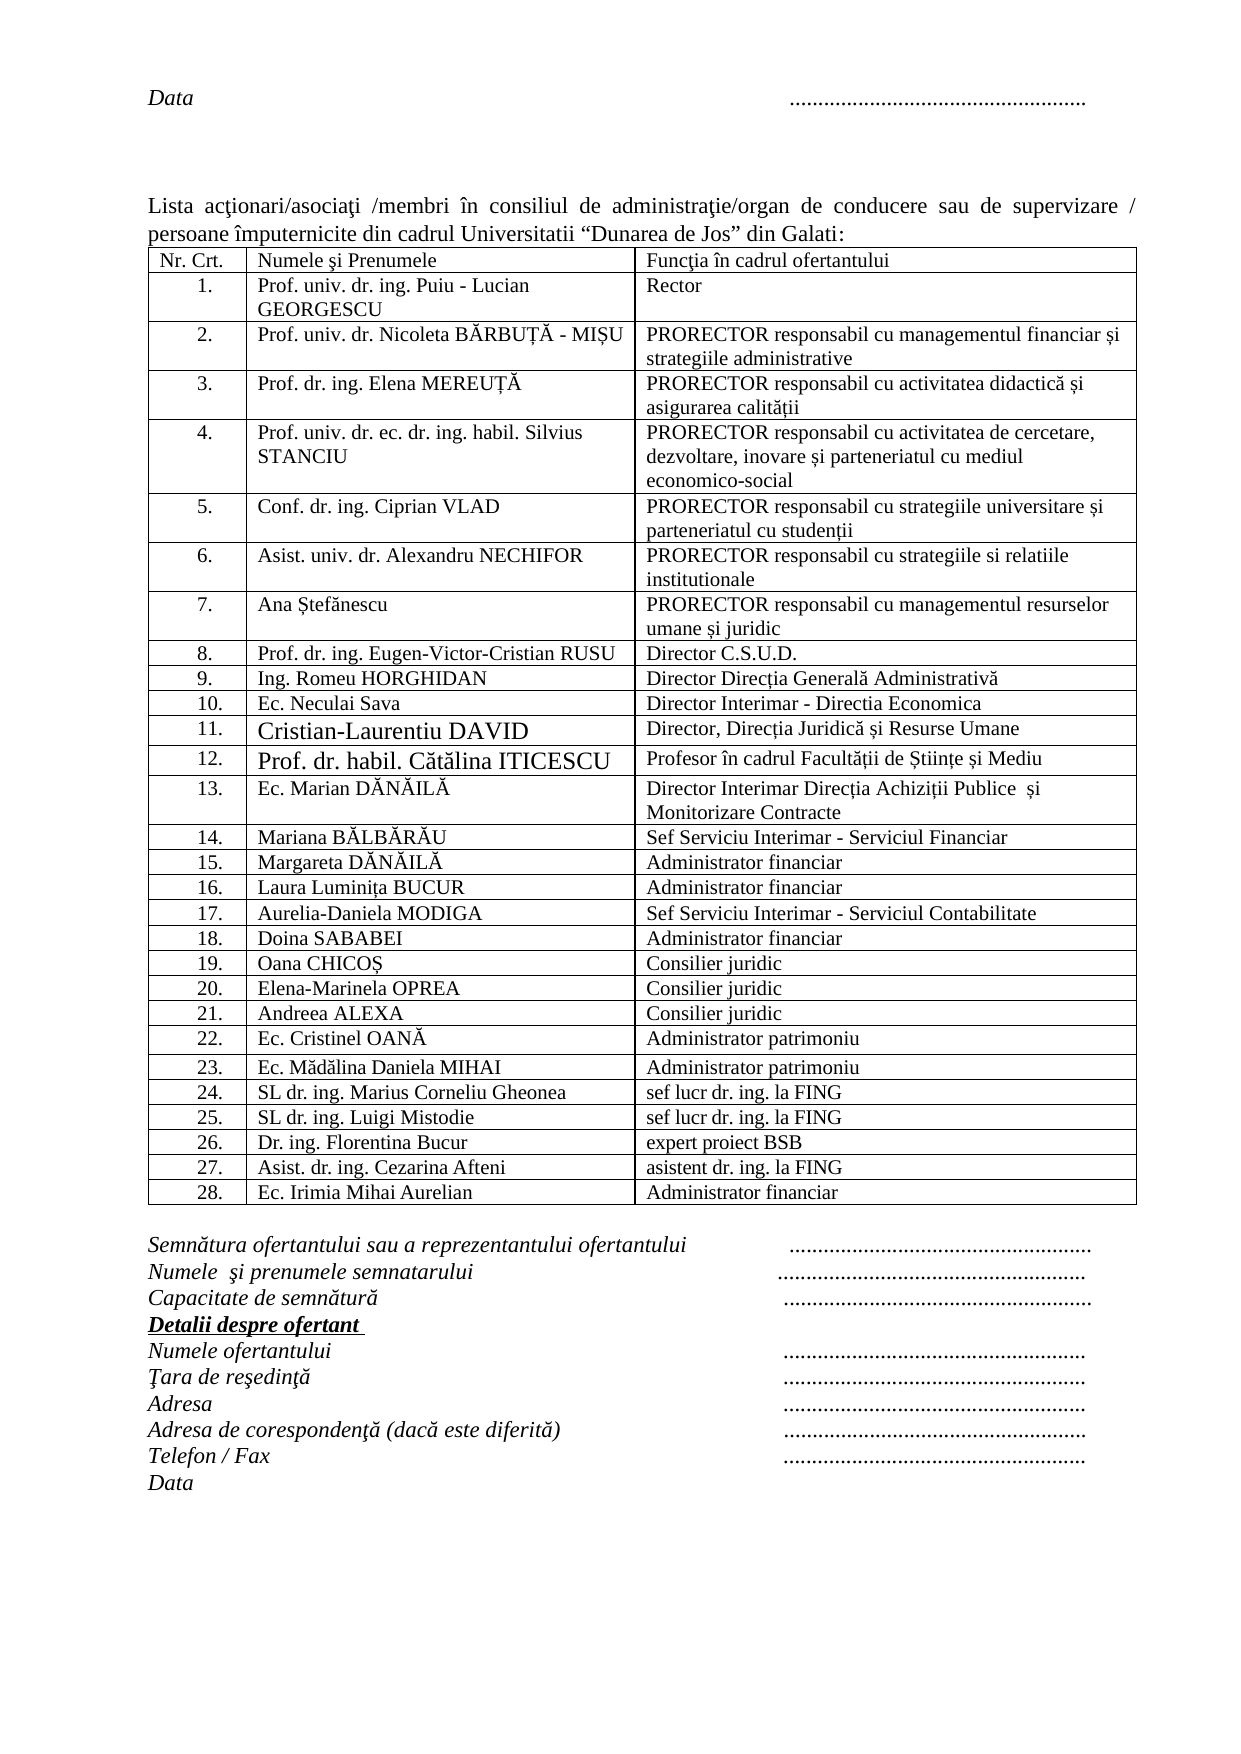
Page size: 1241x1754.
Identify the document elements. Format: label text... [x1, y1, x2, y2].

table_cell [149, 1130, 246, 1154]
table_cell Administrator financiar [636, 875, 1136, 899]
table_cell PRORECTOR responsabil cu strategiile universitare și parteneriatul cu studenții [636, 494, 1136, 542]
table_cell Administrator financiar [636, 850, 1136, 874]
table_cell [149, 716, 246, 745]
table_cell expert proiect BSB [636, 1130, 1136, 1154]
text Lista acţionari/asociaţi /membri în consiliul de administraţie/organ de conducere sau de supervizare / persoane împuternicite din cadrul Universitatii “Dunarea de Jos” din Galati: [148, 192, 1137, 247]
table_cell Consilier juridic [636, 976, 1136, 1000]
table_cell Administrator financiar [636, 926, 1136, 949]
text Data .................................................... [148, 84, 1137, 111]
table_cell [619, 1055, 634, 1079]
table_cell Margareta DĂNĂILĂ [247, 850, 634, 874]
table_cell [149, 746, 246, 775]
table_header Funcţia în cadrul ofertantului [636, 248, 1136, 272]
table_cell [149, 850, 246, 874]
table_cell [149, 420, 246, 492]
table_cell sef lucr dr. ing. la FING [636, 1105, 1136, 1129]
table_cell asistent dr. ing. la FING [636, 1155, 1136, 1179]
table_cell Doina SABABEI [247, 926, 634, 949]
table_cell Director, Direcția Juridică și Resurse Umane [636, 716, 1136, 745]
text Ţara de reşedinţă ..................................................... [148, 1363, 1137, 1390]
table_header Numele şi Prenumele [247, 248, 634, 272]
table_cell [149, 371, 246, 419]
table_cell [149, 322, 246, 370]
text Adresa de corespondenţă (dacă este diferită) ..................................................... [148, 1416, 1137, 1442]
table_cell [149, 1105, 246, 1129]
table_cell [149, 641, 246, 665]
table_cell Andreea ALEXA [247, 1001, 634, 1025]
table_cell PRORECTOR responsabil cu activitatea didactică și asigurarea calității [636, 371, 1136, 419]
table_cell Prof. univ. dr. ing. Puiu - Lucian GEORGESCU [247, 273, 634, 321]
table_cell Mariana BĂLBĂRĂU [247, 825, 634, 849]
table_cell Prof. dr. habil. Cătălina ITICESCU [247, 746, 634, 775]
table_cell Director Interimar - Directia Economica [636, 691, 1136, 715]
table_header Nr. Crt. [149, 248, 246, 272]
table_cell Ec. Neculai Sava [247, 691, 634, 715]
table_cell Sef Serviciu Interimar - Serviciul Contabilitate [636, 900, 1136, 924]
table_cell Oana CHICOȘ [247, 951, 634, 975]
table_cell [149, 273, 246, 321]
table_cell Ec. Irimia Mihai Aurelian [247, 1180, 634, 1204]
table_cell [149, 875, 246, 899]
table_cell Profesor în cadrul Facultății de Științe și Mediu [636, 746, 1136, 775]
table_cell [149, 666, 246, 690]
table_cell [149, 1080, 246, 1104]
text Capacitate de semnătură ...................................................... [148, 1284, 1137, 1311]
text Semnătura ofertantului sau a reprezentantului ofertantului ..................................................... [148, 1232, 1137, 1258]
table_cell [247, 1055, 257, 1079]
table_cell Director Interimar Direcția Achiziții Publice și Monitorizare Contracte [636, 776, 1136, 824]
text Telefon / Fax ..................................................... [148, 1442, 1137, 1469]
table_cell [149, 543, 246, 591]
table_cell sef lucr dr. ing. la FING [636, 1080, 1136, 1104]
table_cell [149, 691, 246, 715]
table_cell Administrator financiar [636, 1180, 1136, 1204]
text Data [148, 1469, 1137, 1495]
table_cell Prof. univ. dr. Nicoleta BĂRBUȚĂ - MIȘU [247, 322, 634, 370]
table_cell Ana Ștefănescu [247, 592, 634, 640]
text Numele ofertantului ..................................................... [148, 1337, 1137, 1363]
text Adresa ..................................................... [148, 1390, 1137, 1416]
table_cell Administrator patrimoniu [636, 1055, 1136, 1079]
table_cell PRORECTOR responsabil cu managementul resurselor umane și juridic [636, 592, 1136, 640]
table_cell Ing. Romeu HORGHIDAN [247, 666, 634, 690]
text Numele şi prenumele semnatarului ...................................................... [148, 1258, 1137, 1284]
table_cell [149, 976, 246, 1000]
table_cell Asist. univ. dr. Alexandru NECHIFOR [247, 543, 634, 591]
table_cell [149, 1001, 246, 1025]
table_cell [149, 926, 246, 949]
table_cell SL dr. ing. Luigi Mistodie [247, 1105, 634, 1129]
table_cell [149, 825, 246, 849]
table_cell Dr. ing. Florentina Bucur [247, 1130, 634, 1154]
table_cell Rector [636, 273, 1136, 321]
table_cell Laura Luminița BUCUR [247, 875, 634, 899]
table_cell Prof. dr. ing. Elena MEREUȚĂ [247, 371, 634, 419]
table_cell Elena-Marinela OPREA [247, 976, 634, 1000]
table_cell Consilier juridic [636, 1001, 1136, 1025]
table_cell Consilier juridic [636, 951, 1136, 975]
table_cell [149, 900, 246, 924]
table_cell SL dr. ing. Marius Corneliu Gheonea [247, 1080, 634, 1104]
table_cell Ec. Marian DĂNĂILĂ [247, 776, 634, 824]
table_cell Ec. Cristinel OANĂ [247, 1026, 634, 1053]
table_cell [149, 494, 246, 542]
text Detalii despre ofertant [148, 1311, 1137, 1337]
table_cell [149, 951, 246, 975]
table_cell [149, 1026, 246, 1053]
table_cell [149, 1055, 246, 1079]
table_cell Conf. dr. ing. Ciprian VLAD [247, 494, 634, 542]
table_cell Cristian-Laurentiu DAVID [247, 716, 634, 745]
table_cell [149, 776, 246, 824]
table_cell Prof. univ. dr. ec. dr. ing. habil. Silvius STANCIU [247, 420, 634, 492]
table_cell [149, 1155, 246, 1179]
table_cell Asist. dr. ing. Cezarina Afteni [247, 1155, 634, 1179]
table_cell Administrator patrimoniu [636, 1026, 1136, 1053]
table_cell PRORECTOR responsabil cu strategiile si relatiile institutionale [636, 543, 1136, 591]
table_cell Prof. dr. ing. Eugen-Victor-Cristian RUSU [247, 641, 634, 665]
table_cell [149, 592, 246, 640]
table_cell Director Direcția Generală Administrativă [636, 666, 1136, 690]
table_cell Sef Serviciu Interimar - Serviciul Financiar [636, 825, 1136, 849]
table_cell PRORECTOR responsabil cu managementul financiar și strategiile administrative [636, 322, 1136, 370]
table_cell PRORECTOR responsabil cu activitatea de cercetare, dezvoltare, inovare și parteneriatul cu mediul economico-social [636, 420, 1136, 492]
table_cell [149, 1180, 246, 1204]
table_cell Director C.S.U.D. [636, 641, 1136, 665]
table_cell Aurelia-Daniela MODIGA [247, 900, 634, 924]
